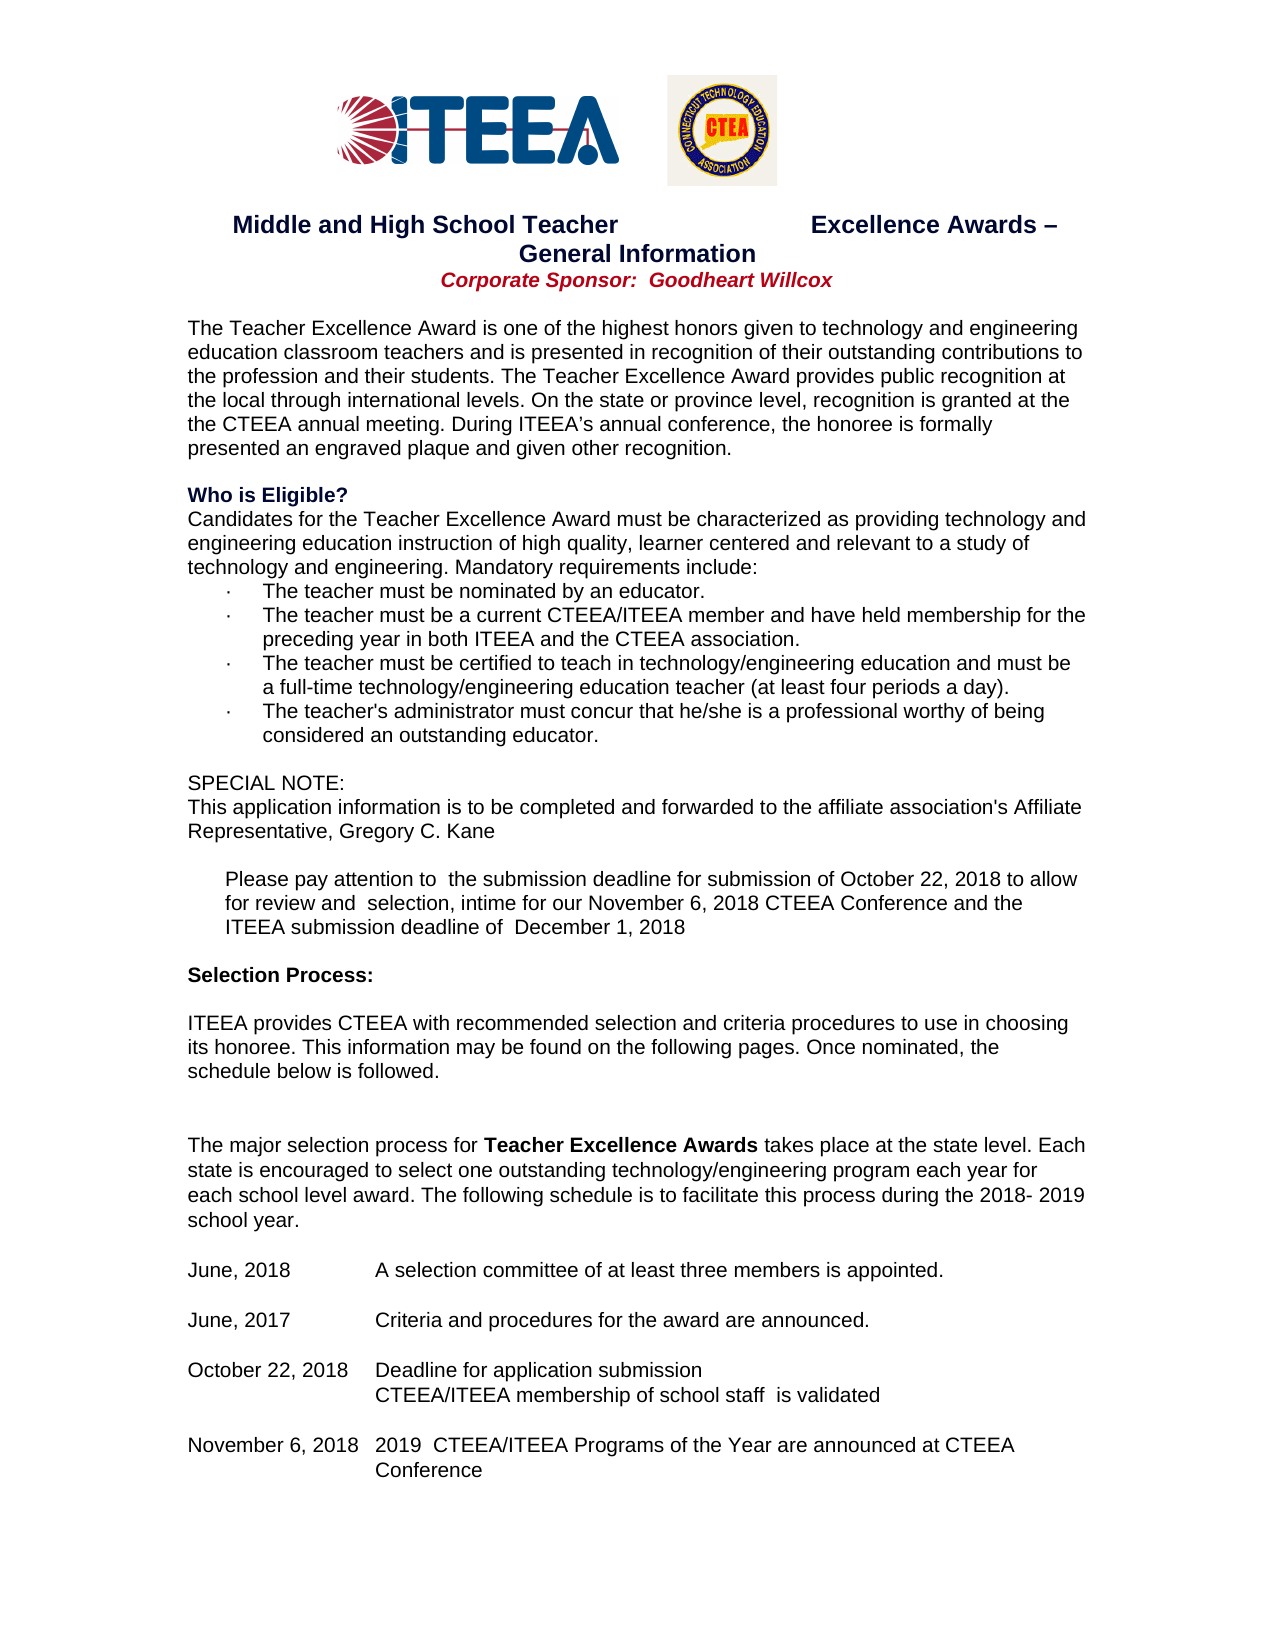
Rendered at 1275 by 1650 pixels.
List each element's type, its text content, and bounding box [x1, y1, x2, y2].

picture [666, 75, 778, 186]
picture [337, 96, 619, 165]
text Corporate Sponsor: Goodheart Willcox [187, 267, 1087, 291]
text Middle and High School Teacher Excellence Awards – General Information [187, 210, 1087, 267]
text Please pay attention to the submission deadline for submission of October 22, 2018 to allow for review and selection, intime for our November 6, 2018 CTEEA Conference and the ITEEA submission deadline of December 1, 2018 [225, 867, 1087, 939]
text SPECIAL NOTE: [187, 771, 1087, 795]
text This application information is to be completed and forwarded to the affiliate association's Affiliate Representative, Gregory C. Kane [187, 795, 1087, 843]
text The major selection process for Teacher Excellence Awards takes place at the state level. Each state is encouraged to select one outstanding technology/engineering program each year for each school level award. The following schedule is to facilitate this process during the 2018- 2019 school year. [187, 1132, 1087, 1232]
list The teacher must be a current CTEEA/ITEEA member and have held membership for the preceding year in both ITEEA and the CTEEA association. [225, 603, 1087, 651]
text November 6, 2018 2019 CTEEA/ITEEA Programs of the Year are announced at CTEEA Conference [187, 1432, 1087, 1482]
text Who is Eligible? [187, 483, 1087, 507]
text October 22, 2018 Deadline for application submission [187, 1357, 1087, 1382]
text June, 2017 Criteria and procedures for the award are announced. [187, 1307, 1087, 1332]
text Selection Process: [187, 963, 1087, 987]
text The Teacher Excellence Award is one of the highest honors given to technology and engineering education classroom teachers and is presented in recognition of their outstanding contributions to the profession and their students. The Teacher Excellence Award provides public recognition at the local through international levels. On the state or province level, recognition is granted at the the CTEEA annual meeting. During ITEEA’s annual conference, the honoree is formally presented an engraved plaque and given other recognition. [187, 316, 1087, 459]
text ITEEA provides CTEEA with recommended selection and criteria procedures to use in choosing its honoree. This information may be found on the following pages. Once nominated, the schedule below is followed. [187, 1011, 1087, 1082]
list The teacher must be nominated by an educator. [225, 579, 1087, 603]
list The teacher's administrator must concur that he/she is a professional worthy of being considered an outstanding educator. [225, 699, 1087, 747]
text CTEEA/ITEEA membership of school staff is validated [187, 1382, 1087, 1407]
list The teacher must be certified to teach in technology/engineering education and must be a full-time technology/engineering education teacher (at least four periods a day). [225, 651, 1087, 699]
text Candidates for the Teacher Excellence Award must be characterized as providing technology and engineering education instruction of high quality, learner centered and relevant to a study of technology and engineering. Mandatory requirements include: [187, 507, 1087, 579]
text June, 2018 A selection committee of at least three members is appointed. [187, 1257, 1087, 1282]
